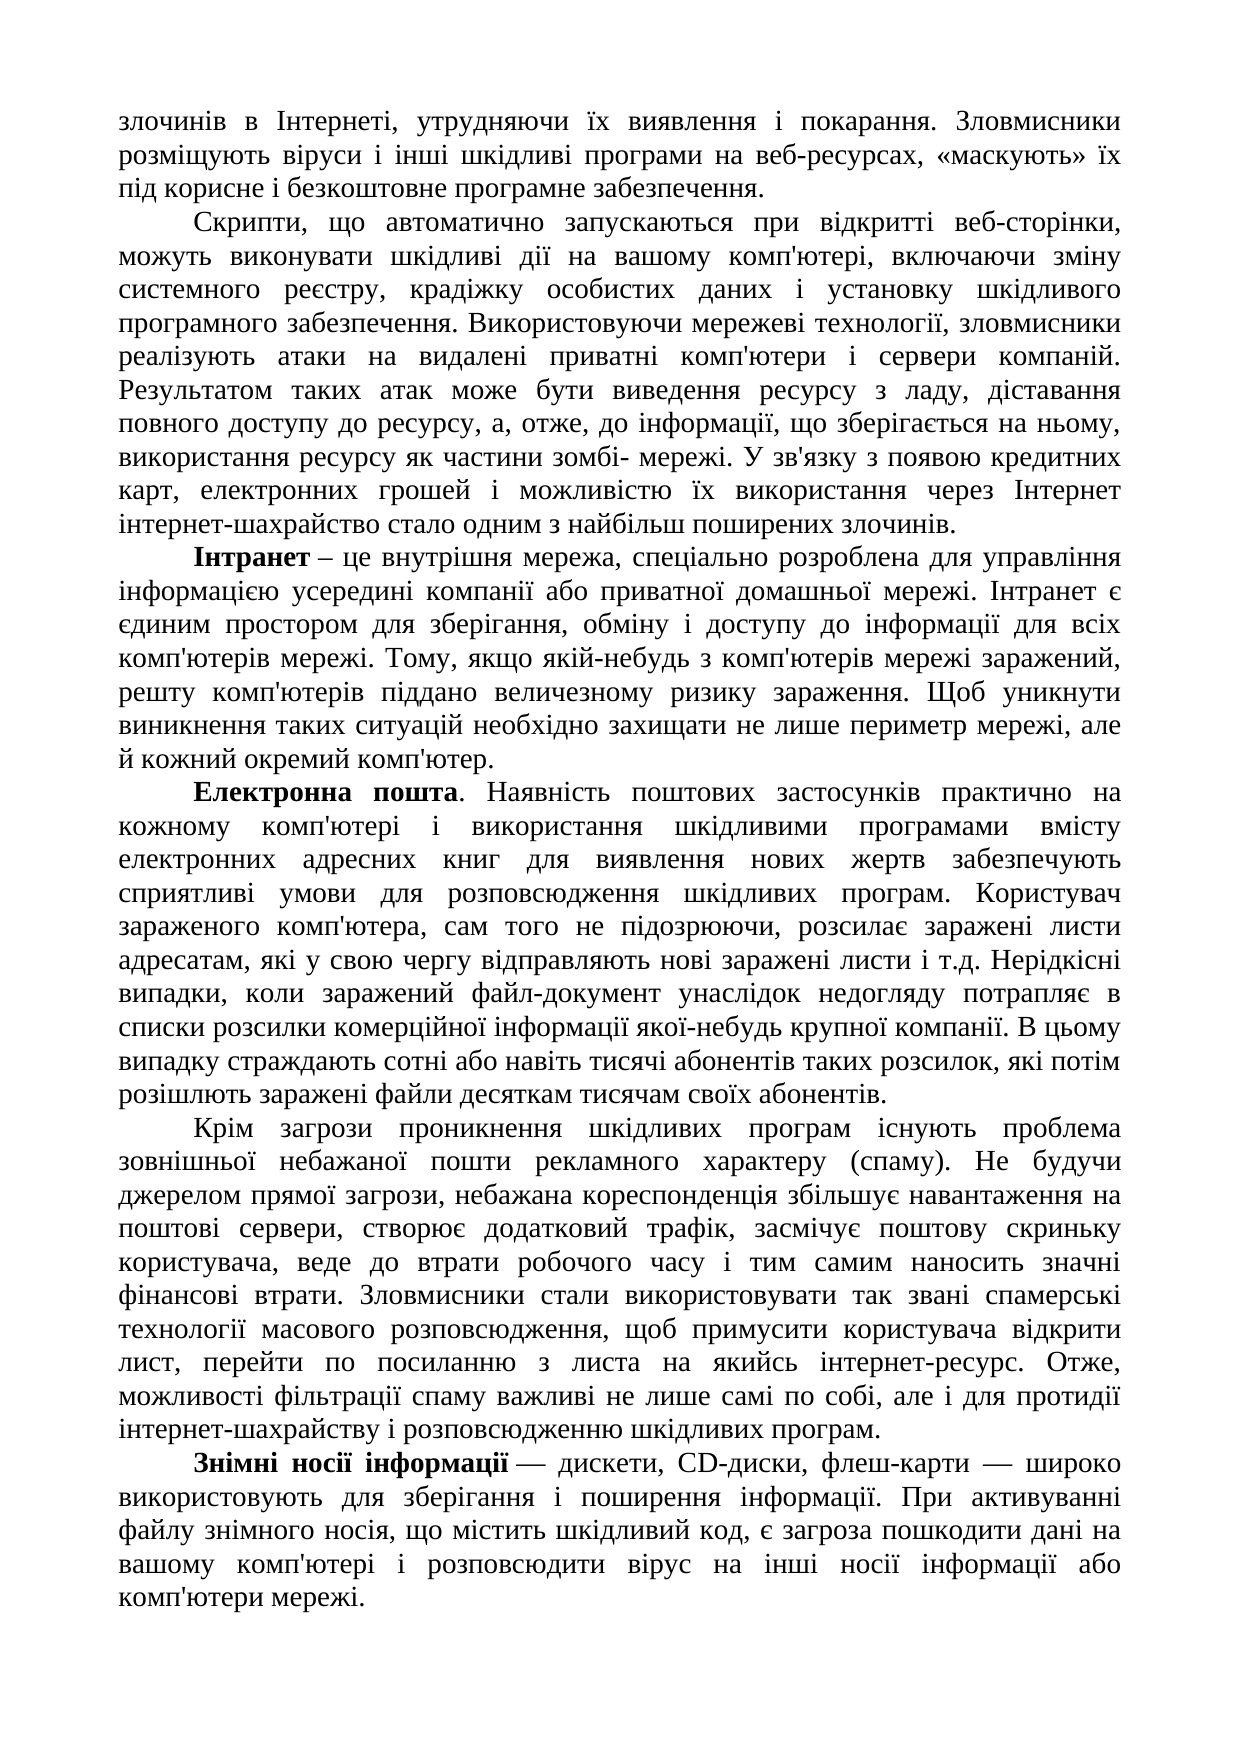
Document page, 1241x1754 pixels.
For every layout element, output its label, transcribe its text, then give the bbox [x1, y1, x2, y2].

text Інтранет – це внутрішня мережа, спеціально розроблена для управління інформацією усередині компанії або приватної домашньої мережі. Інтранет є єдиним простором для зберігання, обміну і доступу до інформації для всіх комп'ютерів мережі. Тому, якщо якій-небудь з комп'ютерів мережі заражений, решту комп'ютерів піддано величезному ризику зараження. Щоб уникнути виникнення таких ситуацій необхідно захищати не лише периметр мережі, але й кожний окремий комп'ютер. [118, 539, 1122, 774]
text Крім загрози проникнення шкідливих програм існують проблема зовнішньої небажаної пошти рекламного характеру (спаму). Не будучи джерелом прямої загрози, небажана кореспонденція збільшує навантаження на поштові сервери, створює додатковий трафік, засмічує поштову скриньку користувача, веде до втрати робочого часу і тим самим наносить значні фінансові втрати. Зловмисники стали використовувати так звані спамерські технології масового розповсюдження, щоб примусити користувача відкрити лист, перейти по посиланню з листа на якийсь інтернет-ресурс. Отже, можливості фільтрації спаму важливі не лише самі по собі, але і для протидії інтернет-шахрайству і розповсюдженню шкідливих програм. [118, 1110, 1122, 1445]
text Cкрипти, що автоматично запускаються при відкритті веб-сторінки, можуть виконувати шкідливі дії на вашому комп'ютері, включаючи зміну системного реєстру, крадіжку особистих даних і установку шкідливого програмного забезпечення. Використовуючи мережеві технології, зловмисники реалізують атаки на видалені приватні комп'ютери і сервери компаній. Результатом таких атак може бути виведення ресурсу з ладу, діставання повного доступу до ресурсу, а, отже, до інформації, що зберігається на ньому, використання ресурсу як частини зомбі- мережі. У зв'язку з появою кредитних карт, електронних грошей і можливістю їх використання через Інтернет інтернет-шахрайство стало одним з найбільш поширених злочинів. [118, 204, 1122, 539]
text Електронна пошта. Наявність поштових застосунків практично на кожному комп'ютері і використання шкідливими програмами вмісту електронних адресних книг для виявлення нових жертв забезпечують сприятливі умови для розповсюдження шкідливих програм. Користувач зараженого комп'ютера, сам того не підозрюючи, розсилає заражені листи адресатам, які у свою чергу відправляють нові заражені листи і т.д. Нерідкісні випадки, коли заражений файл-документ унаслідок недогляду потрапляє в списки розсилки комерційної інформації якої-небудь крупної компанії. В цьому випадку страждають сотні або навіть тисячі абонентів таких розсилок, які потім розішлють заражені файли десяткам тисячам своїх абонентів. [118, 774, 1122, 1110]
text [118, 103, 1122, 204]
text Знімні носії інформації — дискети, CD-диски, флеш-карти — широко використовують для зберігання і поширення інформації. При активуванні файлу знімного носія, що містить шкідливий код, є загроза пошкодити дані на вашому комп'ютері і розповсюдити вірус на інші носії інформації або комп'ютери мережі. [118, 1445, 1122, 1613]
